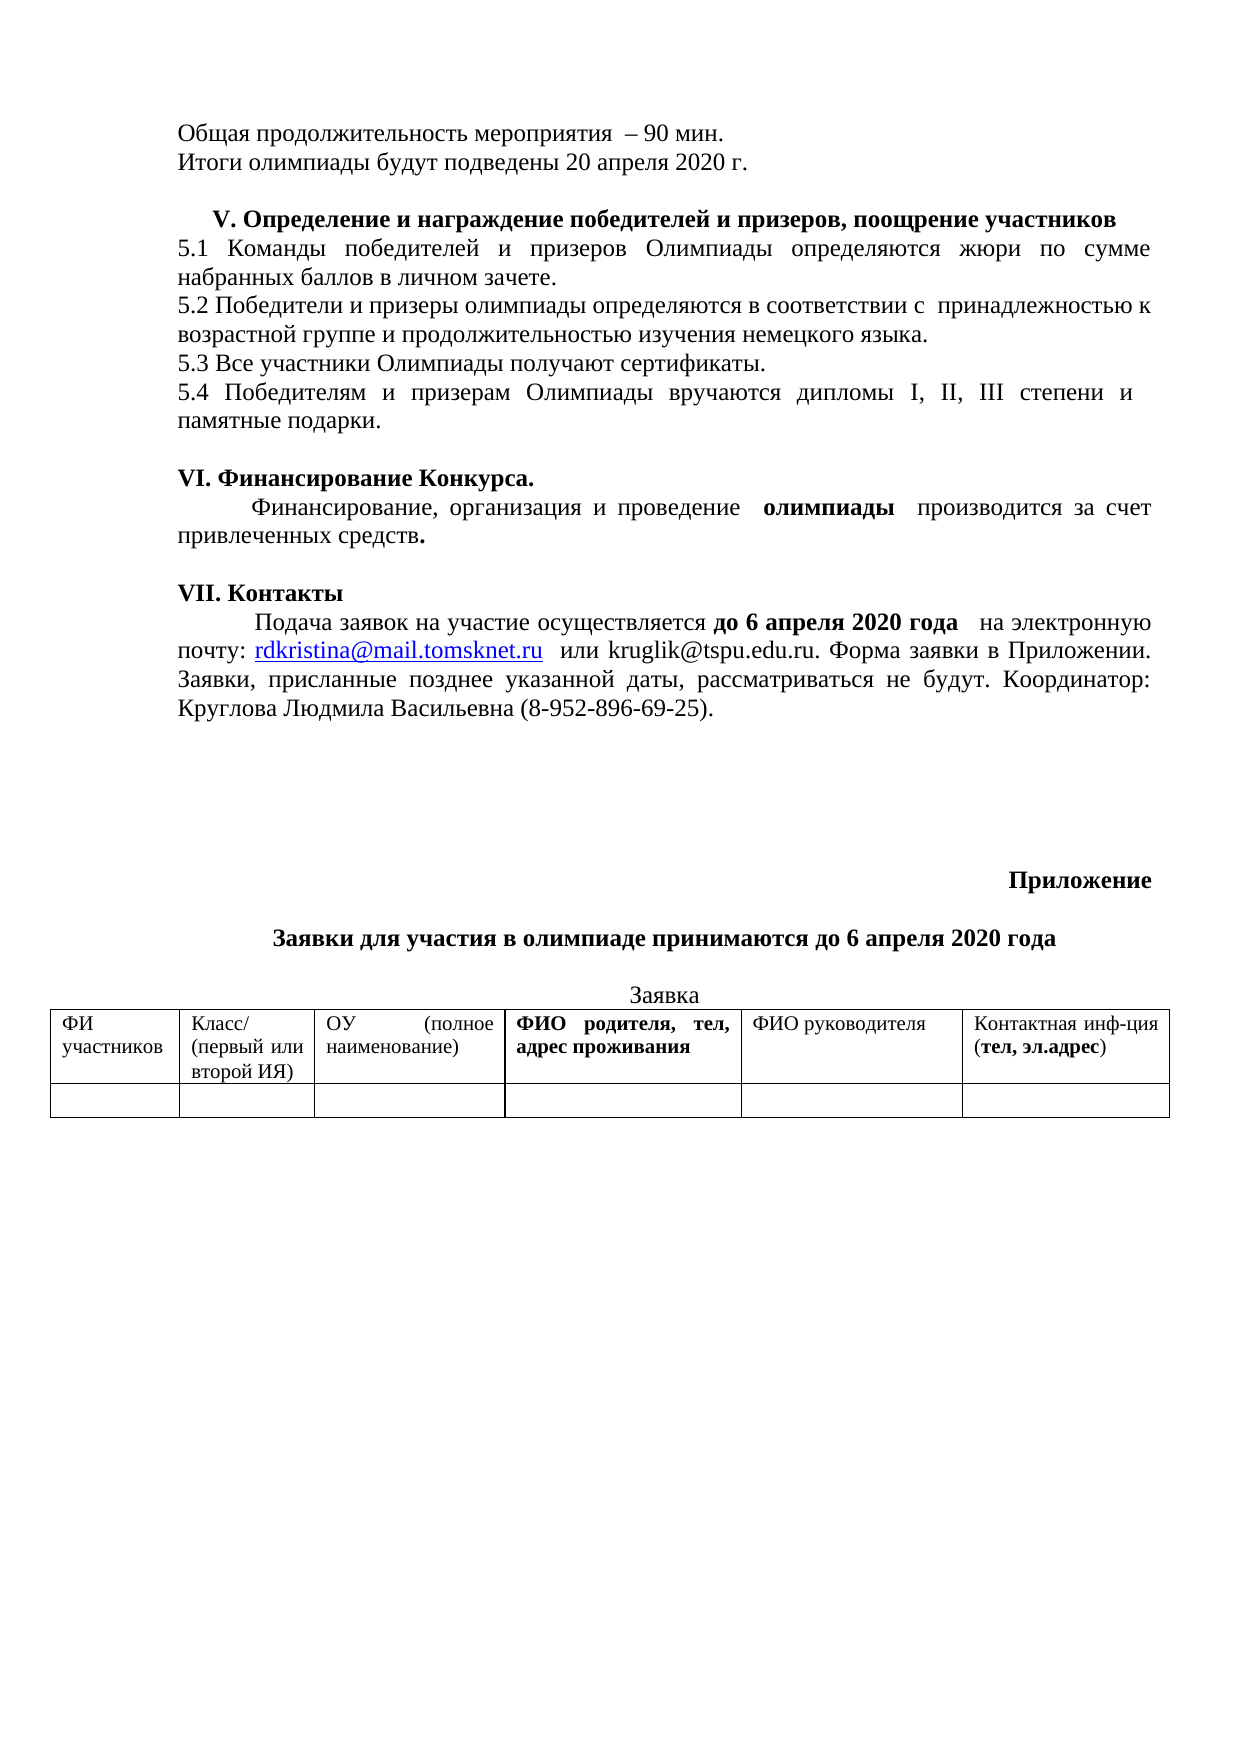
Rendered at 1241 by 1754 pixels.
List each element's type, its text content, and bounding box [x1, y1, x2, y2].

text Финансирование, организация и проведение олимпиады производится за счет привлеченных средств. [177, 492, 1152, 549]
table_header Контактная инф-ция (тел, эл.адрес) [963, 1010, 1169, 1083]
table_header Класс/ (первый или второй ИЯ) [180, 1010, 314, 1083]
text Итоги олимпиады будут подведены 20 апреля 2020 г. [177, 147, 1152, 176]
text Заявки для участия в олимпиаде принимаются до 6 апреля 2020 года [177, 923, 1152, 952]
table_cell [51, 1084, 179, 1117]
text Заявка [177, 981, 1152, 1009]
table_header ФИО родителя, тел, адрес проживания [506, 1010, 741, 1083]
table_header ФИ участников [51, 1010, 179, 1083]
table_header ОУ (полное наименование) [315, 1010, 504, 1083]
table_header ФИО руководителя [742, 1010, 962, 1083]
table_cell [963, 1084, 1169, 1117]
text 5.3 Все участники Олимпиады получают сертификаты. [177, 348, 1133, 377]
text Подача заявок на участие осуществляется до 6 апреля 2020 года на электронную почту: rdkristina@mail.tomsknet.ru или kruglik@tspu.edu.ru. Форма заявки в Приложении. Заявки, присланные позднее указанной даты, рассматриваться не будут. Координатор: Круглова Людмила Васильевна (8-952-896-69-25). [177, 607, 1152, 722]
table_cell [315, 1084, 504, 1117]
text 5.2 Победители и призеры олимпиады определяются в соответствии с принадлежностью к возрастной группе и продолжительностью изучения немецкого языка. [177, 291, 1152, 348]
text 5.1 Команды победителей и призеров Олимпиады определяются жюри по сумме набранных баллов в личном зачете. [177, 233, 1152, 291]
table_cell [180, 1084, 314, 1117]
text V. Определение и награждение победителей и призеров, поощрение участников [177, 204, 1152, 233]
text 5.4 Победителям и призерам Олимпиады вручаются дипломы I, II, III степени и памятные подарки. [177, 377, 1133, 434]
table_cell [742, 1084, 962, 1117]
text Общая продолжительность мероприятия – 90 мин. [177, 118, 1152, 147]
text VII. Контакты [177, 578, 1152, 607]
text VI. Финансирование Конкурса. [177, 463, 1152, 492]
text Приложение [177, 866, 1152, 894]
table_cell [506, 1084, 741, 1117]
